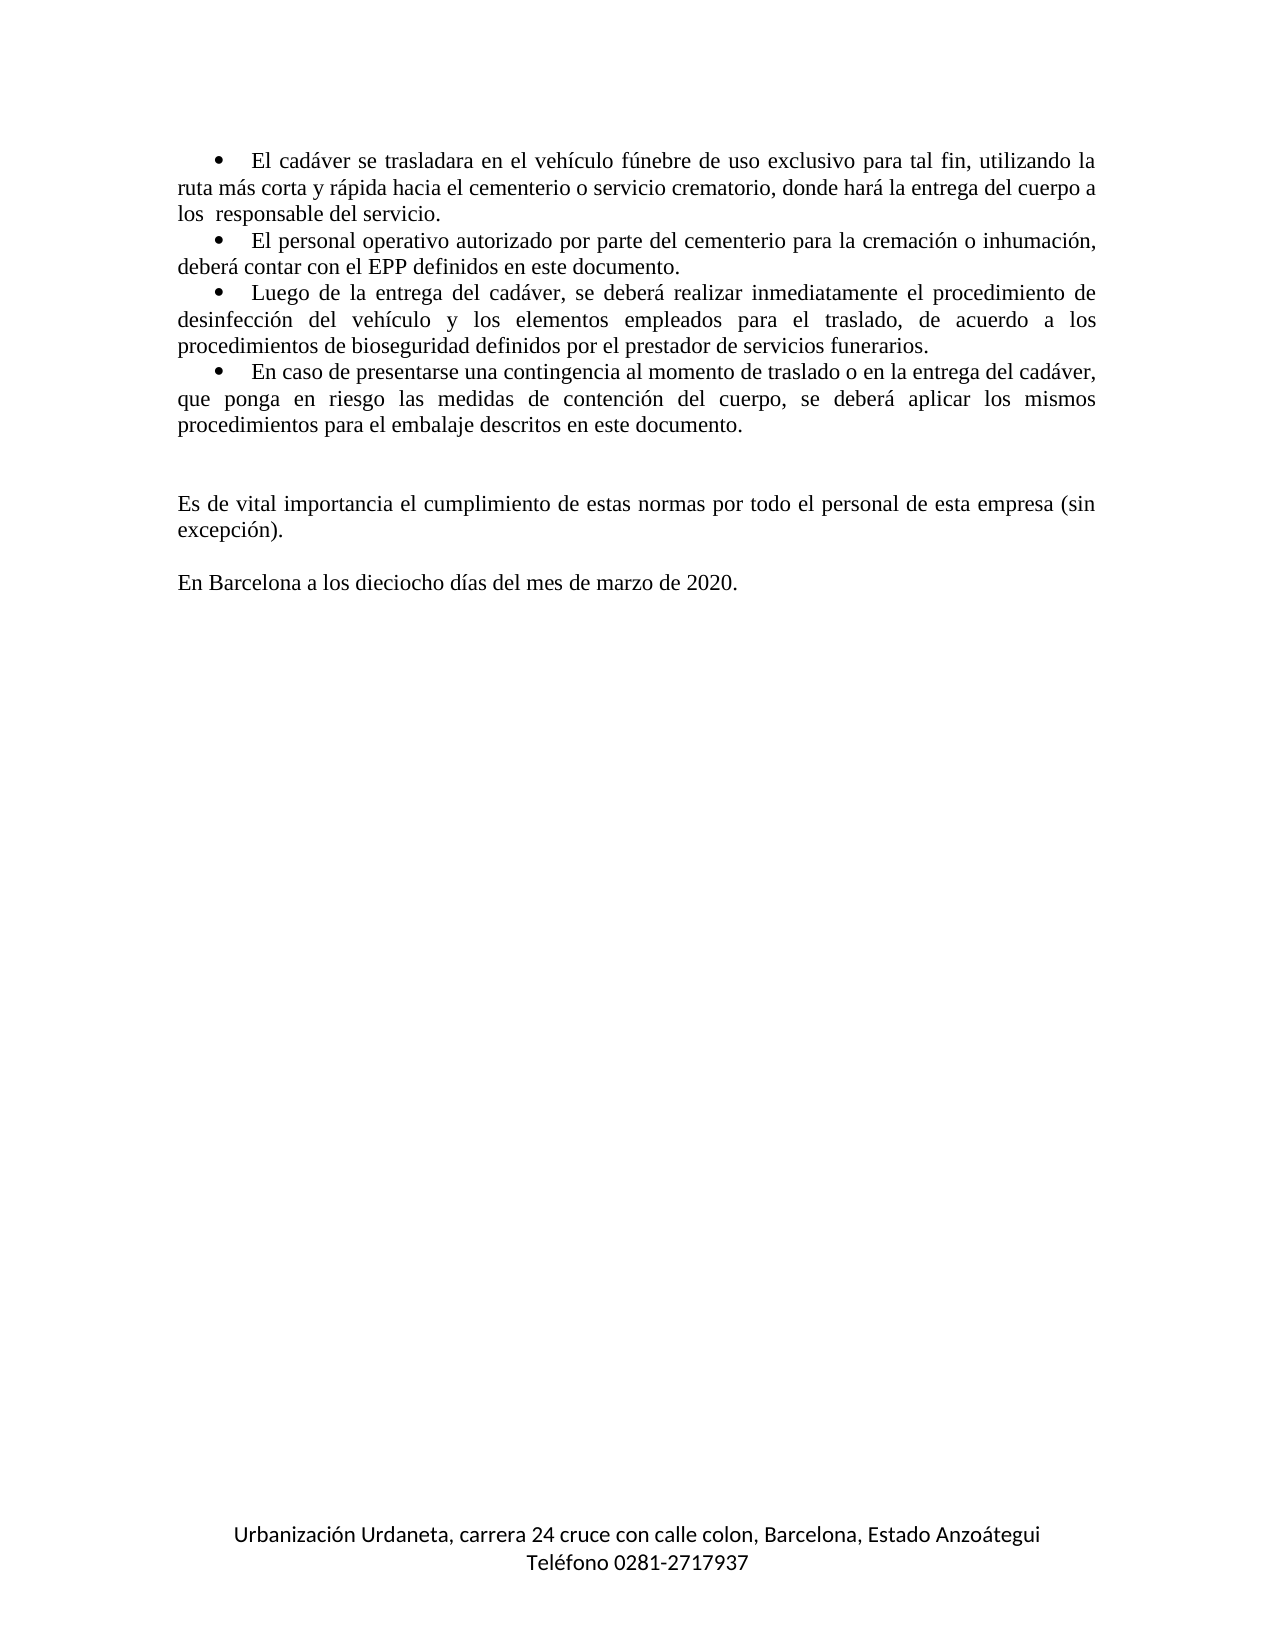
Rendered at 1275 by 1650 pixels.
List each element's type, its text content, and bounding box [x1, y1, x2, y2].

list En caso de presentarse una contingencia al momento de traslado o en la entrega del cadáver, que ponga en riesgo las medidas de contención del cuerpo, se deberá aplicar los mismos procedimientos para el embalaje descritos en este documento. [177, 358, 1098, 437]
text En Barcelona a los dieciocho días del mes de marzo de 2020. [177, 569, 1098, 596]
text Es de vital importancia el cumplimiento de estas normas por todo el personal de esta empresa (sin excepción). [177, 490, 1098, 543]
list Luego de la entrega del cadáver, se deberá realizar inmediatamente el procedimiento de desinfección del vehículo y los elementos empleados para el traslado, de acuerdo a los procedimientos de bioseguridad definidos por el prestador de servicios funerarios. [177, 279, 1098, 358]
list El personal operativo autorizado por parte del cementerio para la cremación o inhumación, deberá contar con el EPP definidos en este documento. [177, 227, 1098, 279]
list El cadáver se trasladara en el vehículo fúnebre de uso exclusivo para tal fin, utilizando la ruta más corta y rápida hacia el cementerio o servicio crematorio, donde hará la entrega del cuerpo a los responsable del servicio. [177, 148, 1098, 227]
